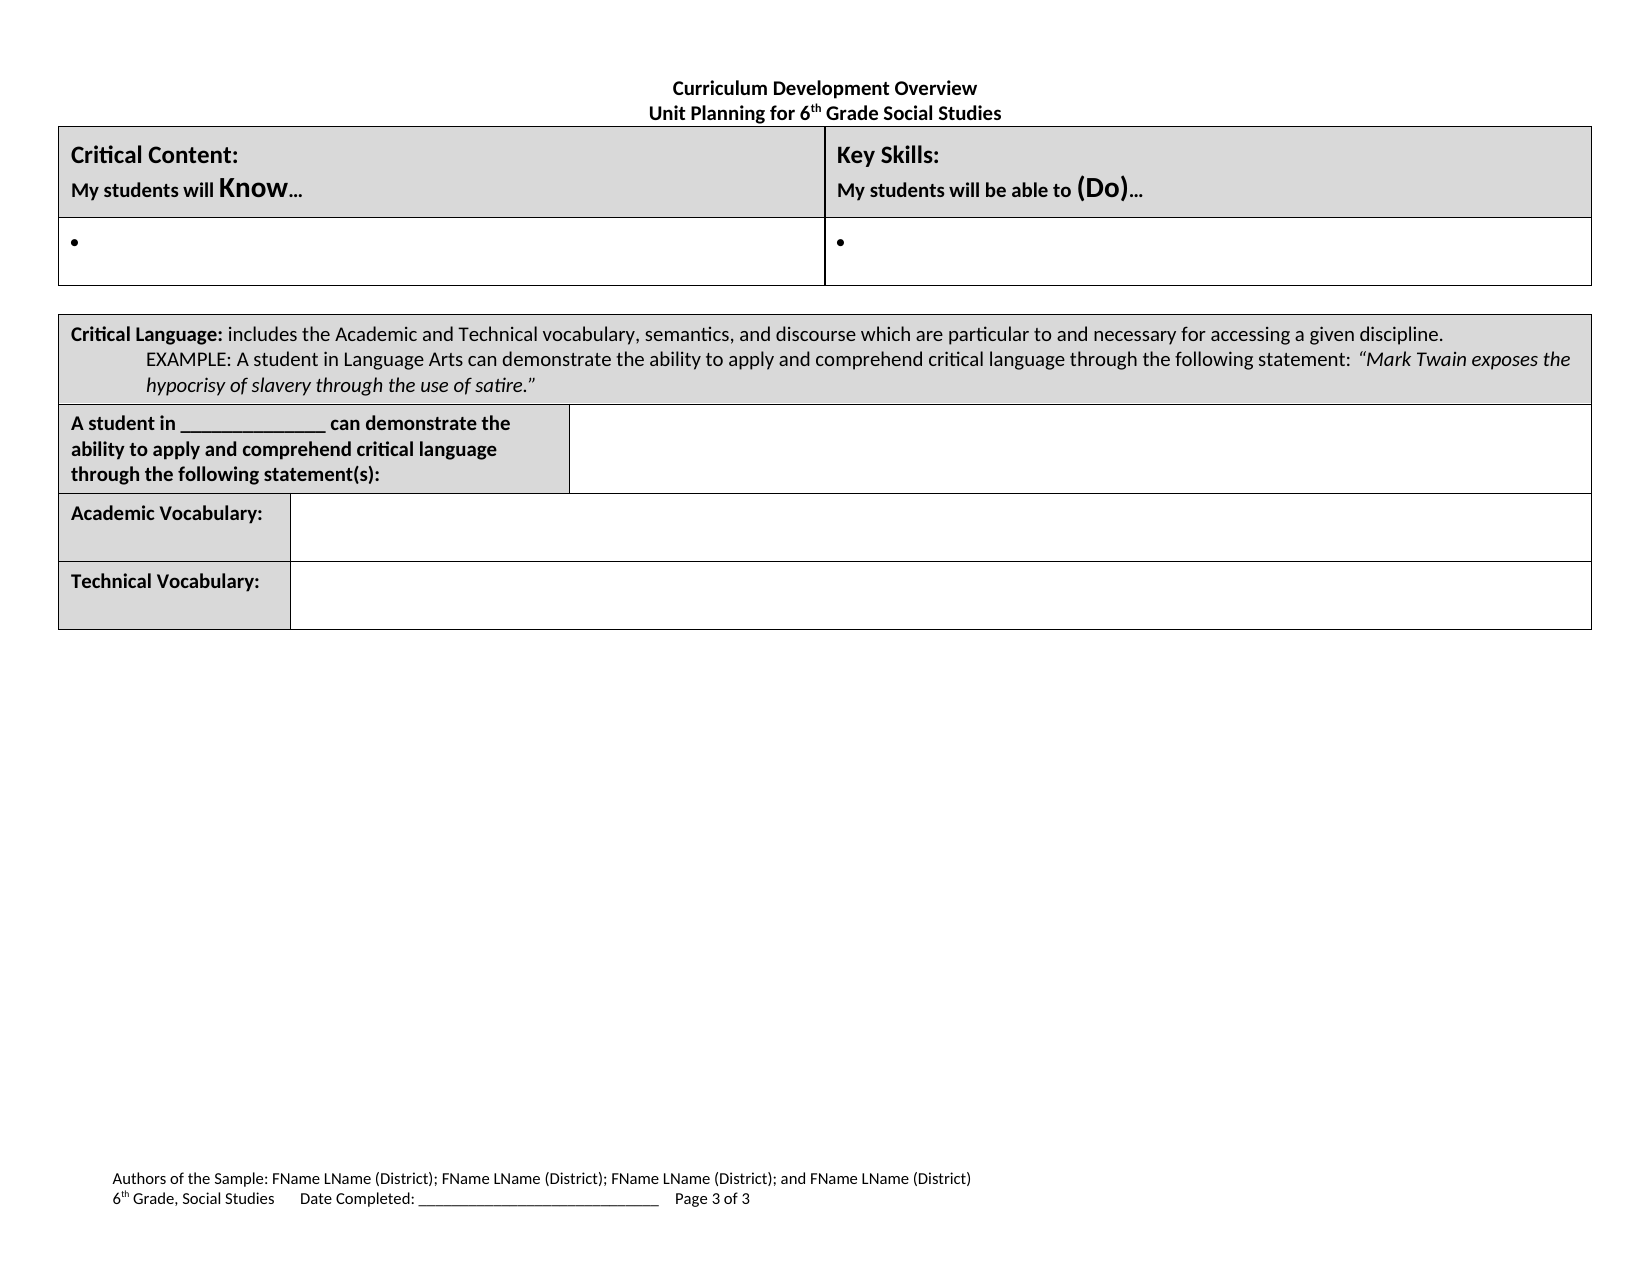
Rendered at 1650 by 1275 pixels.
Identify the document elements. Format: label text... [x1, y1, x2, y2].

table_cell [59, 218, 824, 285]
table_cell Technical Vocabulary: [59, 562, 290, 629]
table_cell [291, 562, 1591, 629]
table_cell [570, 405, 1591, 493]
table_cell [291, 494, 1591, 561]
table_cell [826, 218, 1591, 285]
table_header Key Skills: My students will be able to (Do)… [826, 127, 1591, 217]
table_cell Academic Vocabulary: [59, 494, 290, 561]
table_header Critical Content: My students will Know… [59, 127, 824, 217]
table_header Critical Language: includes the Academic and Technical vocabulary, semantics, and discourse which are particular to and necessary for accessing a given discipline. EXAMPLE: A student in Language Arts can demonstrate the ability to apply and comprehend critical language through the following statement: “Mark Twain exposes the hypocrisy of slavery through the use of satire.” [59, 315, 1591, 403]
table_cell A student in ______________ can demonstrate the ability to apply and comprehend critical language through the following statement(s): [59, 405, 569, 493]
